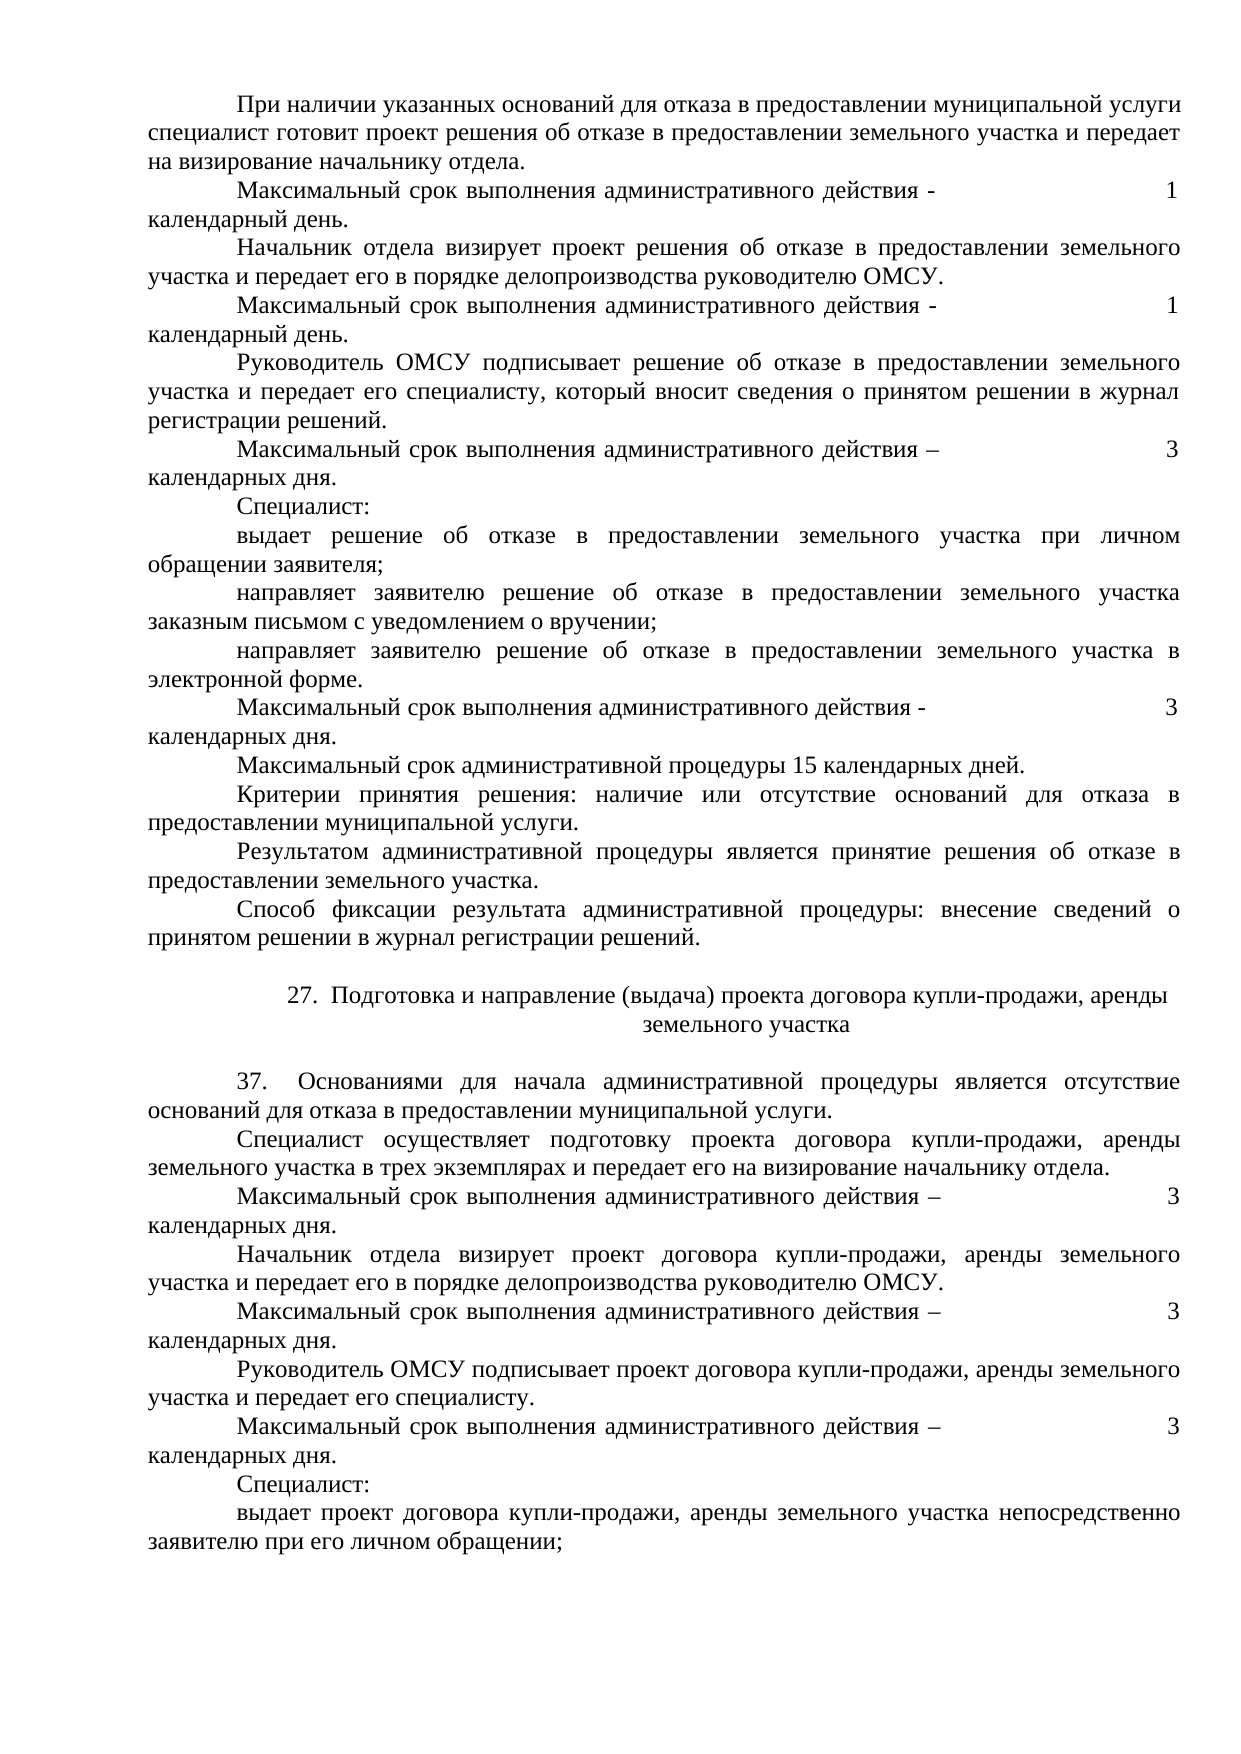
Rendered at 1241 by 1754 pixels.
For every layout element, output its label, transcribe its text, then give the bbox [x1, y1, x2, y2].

text Способ фиксации результата административной процедуры: внесение сведений о принятом решении в журнал регистрации решений. [148, 894, 1181, 951]
text Максимальный срок выполнения административного действия - 1 календарный день. [148, 175, 1181, 232]
text направляет заявителю решение об отказе в предоставлении земельного участка заказным письмом с уведомлением о вручении; [148, 577, 1181, 635]
text Специалист: [148, 491, 1181, 520]
text Критерии принятия решения: наличие или отсутствие оснований для отказа в предоставлении муниципальной услуги. [148, 779, 1181, 836]
text Начальник отдела визирует проект решения об отказе в предоставлении земельного участка и передает его в порядке делопроизводства руководителю ОМСУ. [148, 232, 1181, 290]
text Результатом административной процедуры является принятие решения об отказе в предоставлении земельного участка. [148, 836, 1181, 894]
text направляет заявителю решение об отказе в предоставлении земельного участка в электронной форме. [148, 635, 1181, 692]
text Максимальный срок выполнения административного действия – 3 календарных дня. [148, 1296, 1181, 1354]
text выдает проект договора купли-продажи, аренды земельного участка непосредственно заявителю при его личном обращении; [148, 1497, 1181, 1555]
text выдает решение об отказе в предоставлении земельного участка при личном обращении заявителя; [148, 520, 1181, 577]
text Максимальный срок выполнения административного действия – 3 календарных дня. [148, 1181, 1181, 1239]
text Специалист: [148, 1469, 1181, 1497]
text Руководитель ОМСУ подписывает проект договора купли-продажи, аренды земельного участка и передает его специалисту. [148, 1354, 1181, 1411]
text Максимальный срок выполнения административного действия - 1 календарный день. [148, 290, 1181, 347]
text Максимальный срок выполнения административного действия – 3 календарных дня. [148, 434, 1181, 491]
text Специалист осуществляет подготовку проекта договора купли-продажи, аренды земельного участка в трех экземплярах и передает его на визирование начальнику отдела. [148, 1124, 1181, 1181]
text Максимальный срок административной процедуры 15 календарных дней. [148, 750, 1181, 779]
text Начальник отдела визирует проект договора купли-продажи, аренды земельного участка и передает его в порядке делопроизводства руководителю ОМСУ. [148, 1239, 1181, 1296]
text При наличии указанных оснований для отказа в предоставлении муниципальной услуги специалист готовит проект решения об отказе в предоставлении земельного участка и передает на визирование начальнику отдела. [148, 89, 1181, 175]
text Максимальный срок выполнения административного действия - 3 календарных дня. [148, 692, 1181, 750]
text Максимальный срок выполнения административного действия – 3 календарных дня. [148, 1411, 1181, 1469]
text Руководитель ОМСУ подписывает решение об отказе в предоставлении земельного участка и передает его специалисту, который вносит сведения о принятом решении в журнал регистрации решений. [148, 347, 1181, 434]
list Подготовка и направление (выдача) проекта договора купли-продажи, аренды земельного участка [274, 980, 1181, 1037]
list Основаниями для начала административной процедуры является отсутствие оснований для отказа в предоставлении муниципальной услуги. [148, 1066, 1181, 1124]
